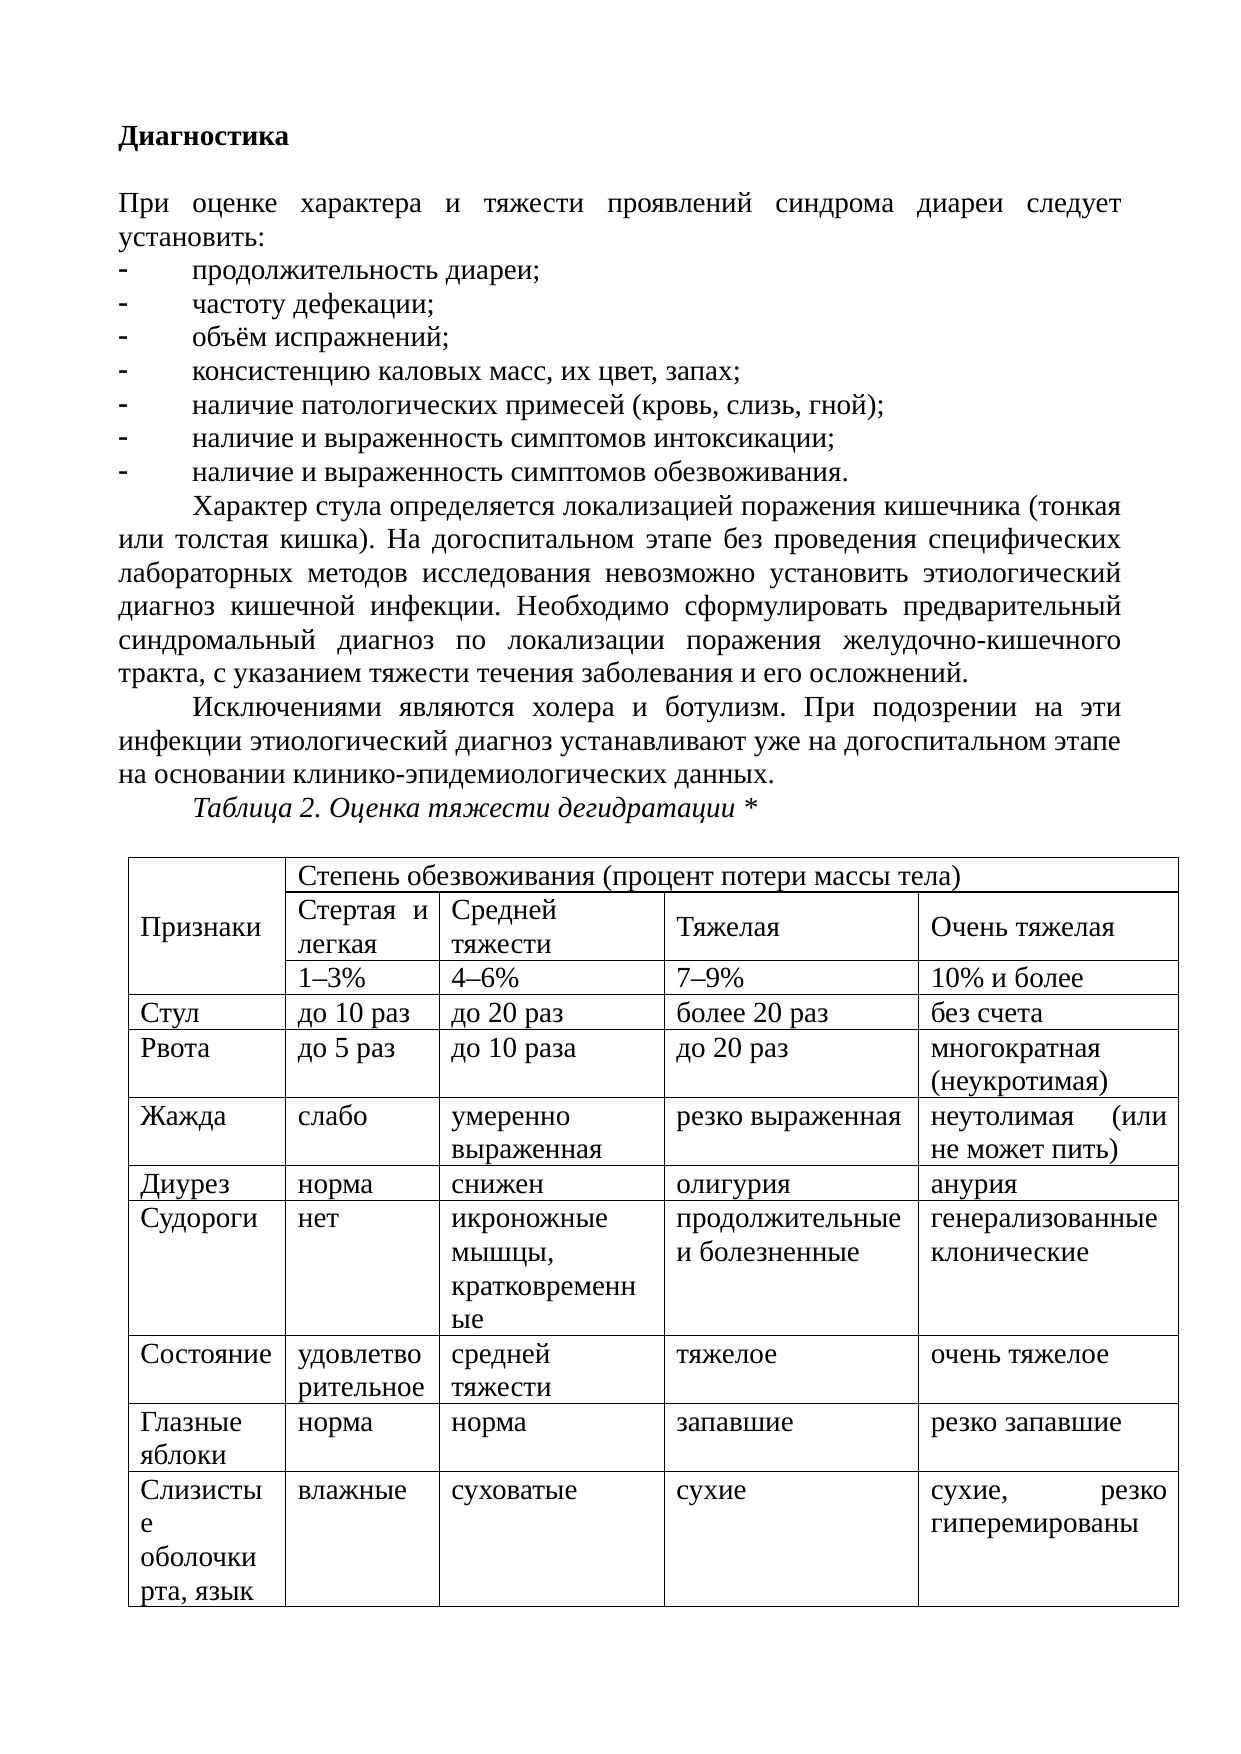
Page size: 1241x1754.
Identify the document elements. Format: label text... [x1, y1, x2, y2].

table_cell резко выраженная [665, 1098, 918, 1165]
text Таблица 2. Оценка тяжести дегидратации * [118, 790, 1122, 823]
list наличие патологических примесей (кровь, слизь, гной); [118, 387, 1122, 421]
table_cell Тяжелая [665, 893, 918, 959]
table_cell сухие, резко гиперемированы [919, 1472, 1178, 1606]
table_cell икроножные мышцы, кратковременные [440, 1201, 664, 1335]
list консистенцию каловых масс, их цвет, запах; [118, 353, 1122, 387]
table_header Степень обезвоживания (процент потери массы тела) [286, 858, 1178, 891]
table_cell снижен [440, 1166, 664, 1199]
table_cell слабо [286, 1098, 439, 1165]
table_cell удовлетворительное [286, 1336, 439, 1403]
list продолжительность диареи; [118, 252, 1122, 286]
list частоту дефекации; [118, 286, 1122, 319]
text Исключениями являются холера и ботулизм. При подозрении на эти инфекции этиологический диагноз устанавливают уже на догоспитальном этапе на основании клинико-эпидемиологических данных. [118, 689, 1122, 790]
table_cell Слизистые оболочки рта, язык [129, 1472, 285, 1606]
table_cell олигурия [665, 1166, 918, 1199]
table_cell очень тяжелое [919, 1336, 1178, 1403]
table_cell Глазные яблоки [129, 1404, 285, 1471]
table_cell многократная (неукротимая) [919, 1030, 1178, 1097]
table_cell до 20 раз [440, 995, 664, 1029]
table_cell сухие [665, 1472, 918, 1606]
list объём испражнений; [118, 319, 1122, 353]
table_cell Судороги [129, 1201, 285, 1335]
table_cell нет [286, 1201, 439, 1335]
table_cell тяжелое [665, 1336, 918, 1403]
table_cell без счета [919, 995, 1178, 1029]
table_cell Средней тяжести [440, 893, 664, 959]
table_cell до 20 раз [665, 1030, 918, 1097]
table_cell Диурез [129, 1166, 285, 1199]
table_cell до 10 раза [440, 1030, 664, 1097]
table_cell 1–3% [286, 961, 439, 994]
table_cell норма [286, 1404, 439, 1471]
table_cell норма [440, 1404, 664, 1471]
table_cell более 20 раз [665, 995, 918, 1029]
table_cell запавшие [665, 1404, 918, 1471]
table_cell влажные [286, 1472, 439, 1606]
table_cell 7–9% [665, 961, 918, 994]
table_cell умеренно выраженная [440, 1098, 664, 1165]
table_cell Очень тяжелая [919, 893, 1178, 959]
table_cell Стертая и легкая [286, 893, 439, 959]
table_header Признаки [129, 858, 285, 994]
list наличие и выраженность симптомов обезвоживания. [118, 454, 1122, 488]
table_cell до 5 раз [286, 1030, 439, 1097]
table_cell неутолимая (или не может пить) [919, 1098, 1178, 1165]
table_cell Состояние [129, 1336, 285, 1403]
table_cell продолжительные и болезненные [665, 1201, 918, 1335]
table_cell Стул [129, 995, 285, 1029]
table_cell суховатые [440, 1472, 664, 1606]
table_cell генерализованные клонические [919, 1201, 1178, 1335]
text Диагностика [118, 118, 1122, 152]
text При оценке характера и тяжести проявлений синдрома диареи следует установить: [118, 185, 1122, 252]
table_cell Рвота [129, 1030, 285, 1097]
list наличие и выраженность симптомов интоксикации; [118, 421, 1122, 454]
table_cell анурия [919, 1166, 1178, 1199]
table_cell 4–6% [440, 961, 664, 994]
table_cell резко запавшие [919, 1404, 1178, 1471]
table_cell средней тяжести [440, 1336, 664, 1403]
table_cell до 10 раз [286, 995, 439, 1029]
table_cell Жажда [129, 1098, 285, 1165]
table_cell норма [286, 1166, 439, 1199]
table_cell 10% и более [919, 961, 1178, 994]
text Характер стула определяется локализацией поражения кишечника (тонкая или толстая кишка). На догоспитальном этапе без проведения специфических лабораторных методов исследования невозможно установить этиологический диагноз кишечной инфекции. Необходимо сформулировать предварительный синдромальный диагноз по локализации поражения желудочно-кишечного тракта, с указанием тяжести течения заболевания и его осложнений. [118, 488, 1122, 689]
